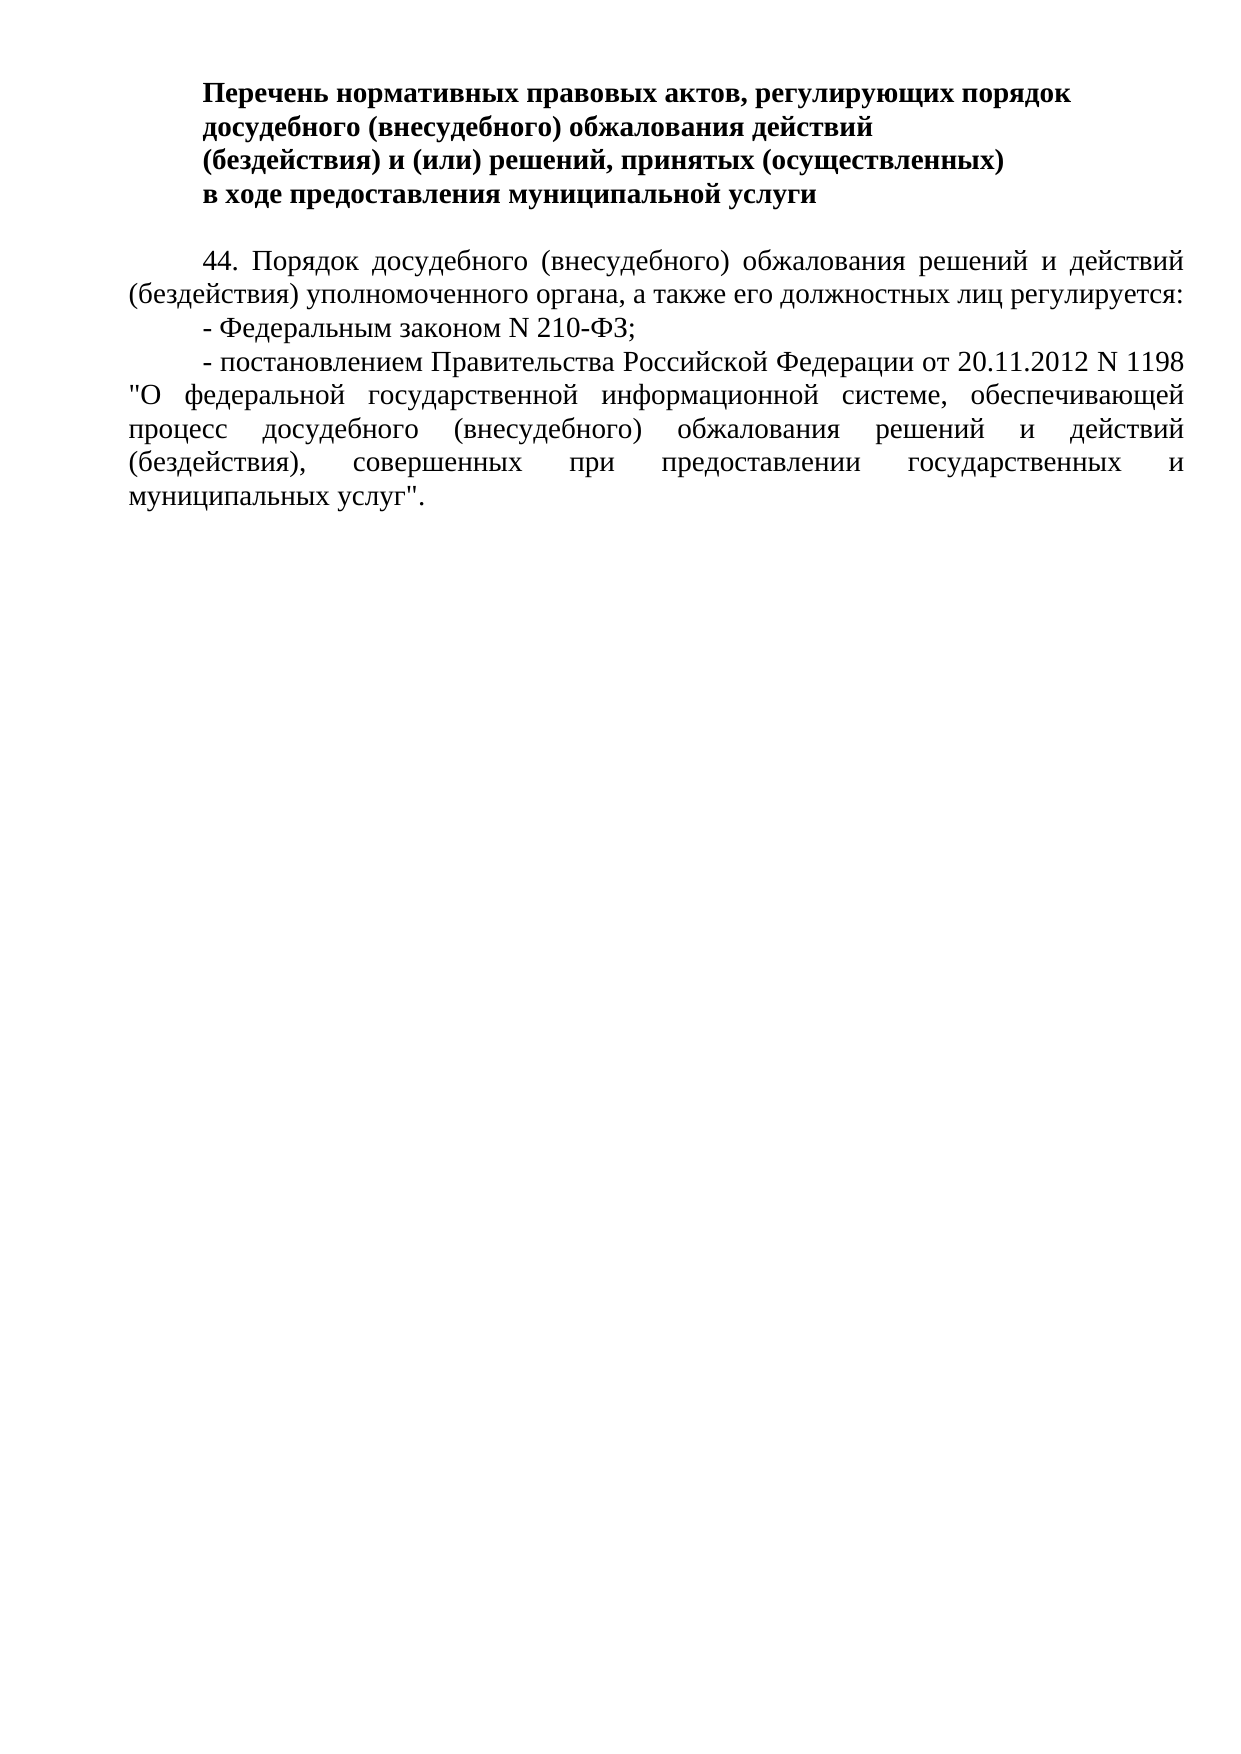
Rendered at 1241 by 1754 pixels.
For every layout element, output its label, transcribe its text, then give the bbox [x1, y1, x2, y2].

subtitle (бездействия) и (или) решений, принятых (осуществленных) [128, 142, 1185, 176]
subtitle Перечень нормативных правовых актов, регулирующих порядок [128, 75, 1185, 109]
subtitle досудебного (внесудебного) обжалования действий [128, 109, 1185, 142]
text 44. Порядок досудебного (внесудебного) обжалования решений и действий (бездействия) уполномоченного органа, а также его должностных лиц регулируется: [128, 243, 1185, 310]
text - Федеральным законом N 210-ФЗ; [128, 310, 1185, 344]
text - постановлением Правительства Российской Федерации от 20.11.2012 N 1198 "О федеральной государственной информационной системе, обеспечивающей процесс досудебного (внесудебного) обжалования решений и действий (бездействия), совершенных при предоставлении государственных и муниципальных услуг". [128, 344, 1185, 511]
subtitle в ходе предоставления муниципальной услуги [128, 176, 1185, 209]
